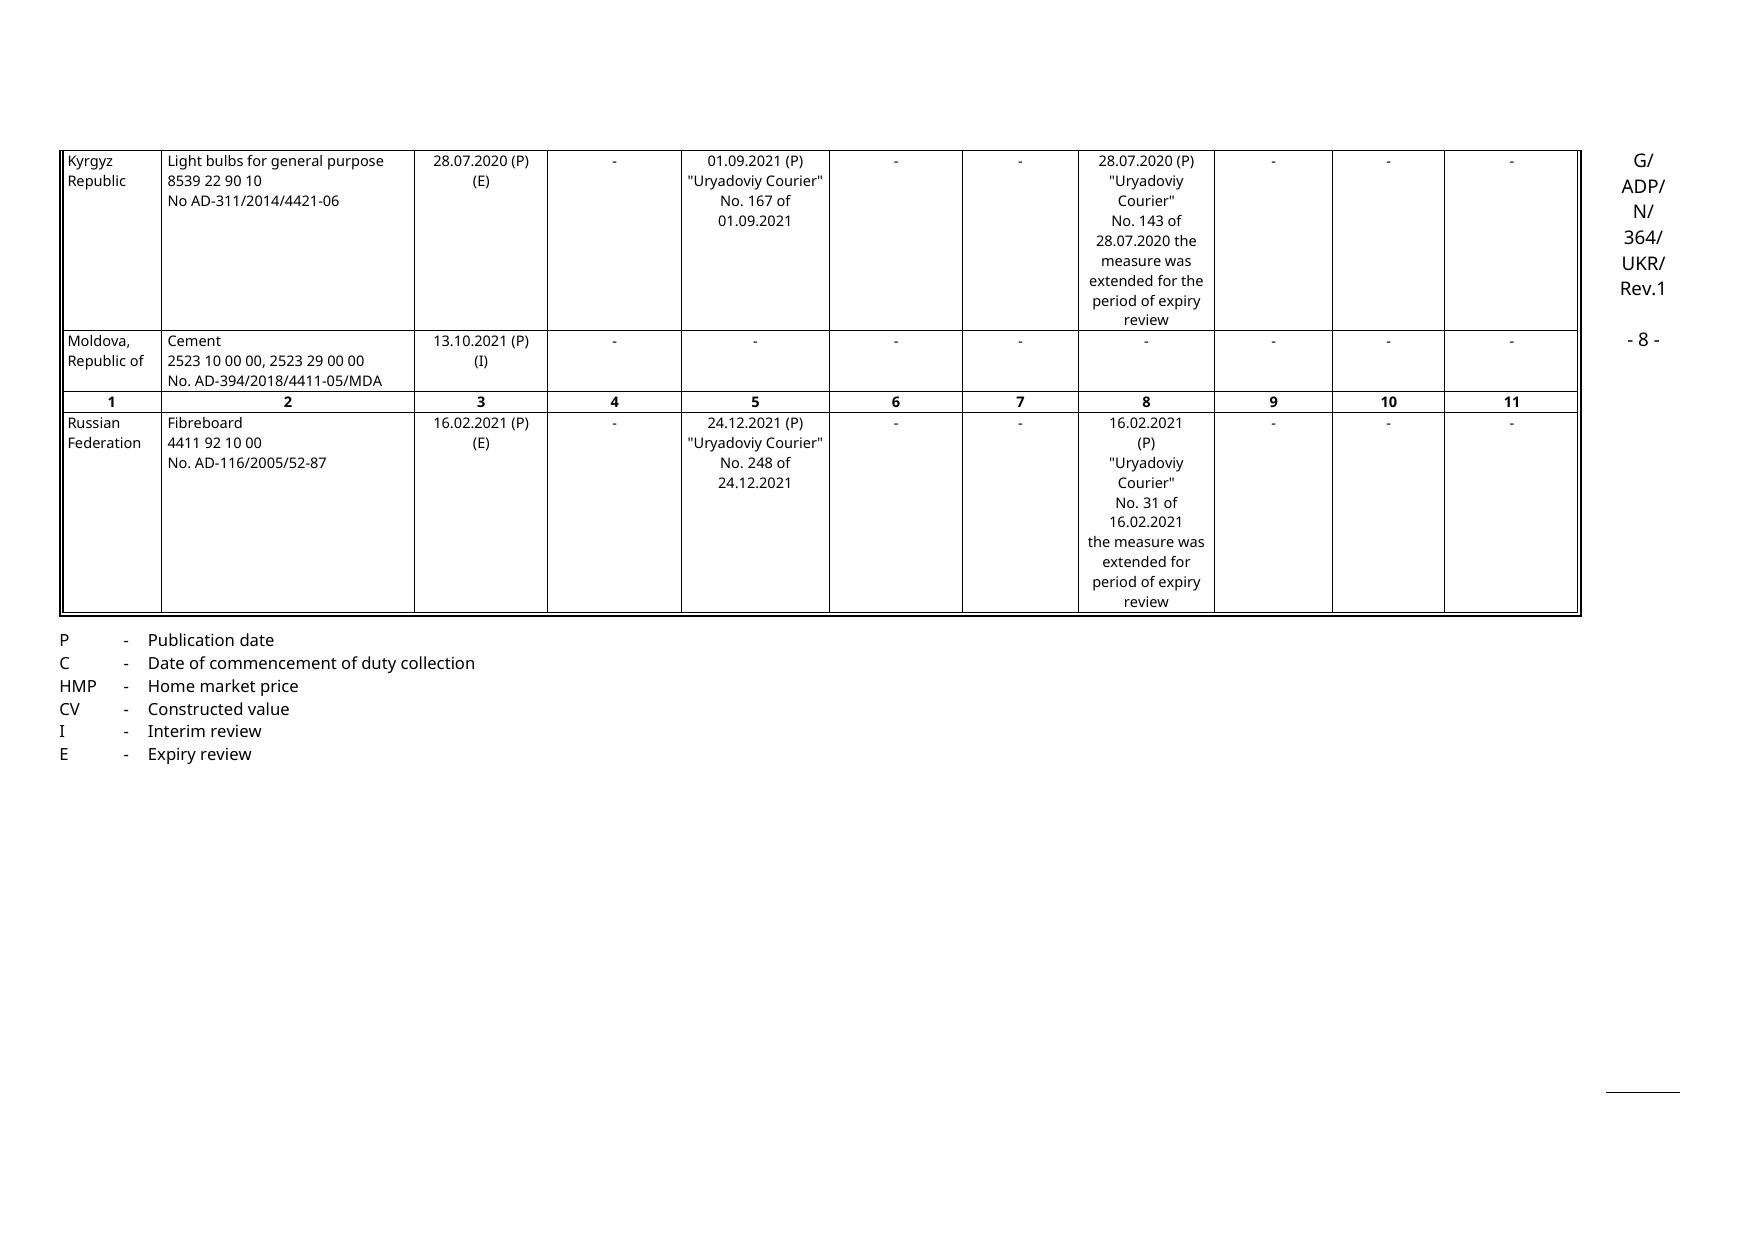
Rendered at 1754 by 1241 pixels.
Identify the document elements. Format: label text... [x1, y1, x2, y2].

table_cell 1 [64, 392, 161, 412]
table_cell - [1215, 331, 1332, 391]
table_cell 16.02.2021 (P) (E) [415, 413, 547, 612]
table_cell 11 [1445, 392, 1577, 412]
text CV - Constructed value [59, 697, 1577, 720]
text I - Interim review [59, 720, 1577, 742]
table_cell Kyrgyz Republic [64, 151, 161, 330]
table_cell 7 [963, 392, 1078, 412]
text HMP - Home market price [59, 674, 1577, 697]
text C - Date of commencement of duty collection [59, 652, 1577, 674]
table_cell 28.07.2020 (P) (E) [415, 151, 547, 330]
table_cell Russian Federation [64, 413, 161, 612]
table_cell - [1333, 413, 1444, 612]
table_cell Moldova, Republic of [64, 331, 161, 391]
table_cell - [1215, 413, 1332, 612]
table_cell Fibreboard 4411 92 10 00 No. AD-116/2005/52-87 [162, 413, 414, 612]
table_cell - [830, 151, 962, 330]
table_cell - [1333, 331, 1444, 391]
text E - Expiry review [59, 742, 1577, 765]
table_cell - [1079, 331, 1214, 391]
table_cell - [830, 413, 962, 612]
table_cell - [830, 331, 962, 391]
table_cell Cement 2523 10 00 00, 2523 29 00 00 No. AD-394/2018/4411-05/MDA [162, 331, 414, 391]
table_cell - [963, 331, 1078, 391]
table_cell - [548, 413, 681, 612]
table_cell - [1445, 151, 1577, 330]
table_cell - [963, 151, 1078, 330]
table_cell 6 [830, 392, 962, 412]
table_cell 8 [1079, 392, 1214, 412]
text P - Publication date [59, 629, 1577, 652]
table_cell 13.10.2021 (P) (I) [415, 331, 547, 391]
table_cell - [1333, 151, 1444, 330]
table_cell 28.07.2020 (P) "Uryadoviy Courier" No. 143 of 28.07.2020 the measure was extended for the period of expiry review [1079, 151, 1214, 330]
table_cell 9 [1215, 392, 1332, 412]
table_cell 10 [1333, 392, 1444, 412]
table_cell - [963, 413, 1078, 612]
table_cell 01.09.2021 (P) "Uryadoviy Courier" No. 167 of 01.09.2021 [682, 151, 829, 330]
table_cell 2 [162, 392, 414, 412]
table_cell - [548, 331, 681, 391]
table_cell - [548, 151, 681, 330]
table_cell 24.12.2021 (P) "Uryadoviy Courier" No. 248 of 24.12.2021 [682, 413, 829, 612]
table_cell - [682, 331, 829, 391]
table_cell Light bulbs for general purpose 8539 22 90 10 No AD-311/2014/4421-06 [162, 151, 414, 330]
table_cell 3 [415, 392, 547, 412]
table_cell - [1445, 331, 1577, 391]
table_cell 16.02.2021 (P) "Uryadoviy Courier" No. 31 of 16.02.2021 the measure was extended for period of expiry review [1079, 413, 1214, 612]
table_cell 5 [682, 392, 829, 412]
table_cell - [1445, 413, 1577, 612]
table_cell - [1215, 151, 1332, 330]
table_cell 4 [548, 392, 681, 412]
